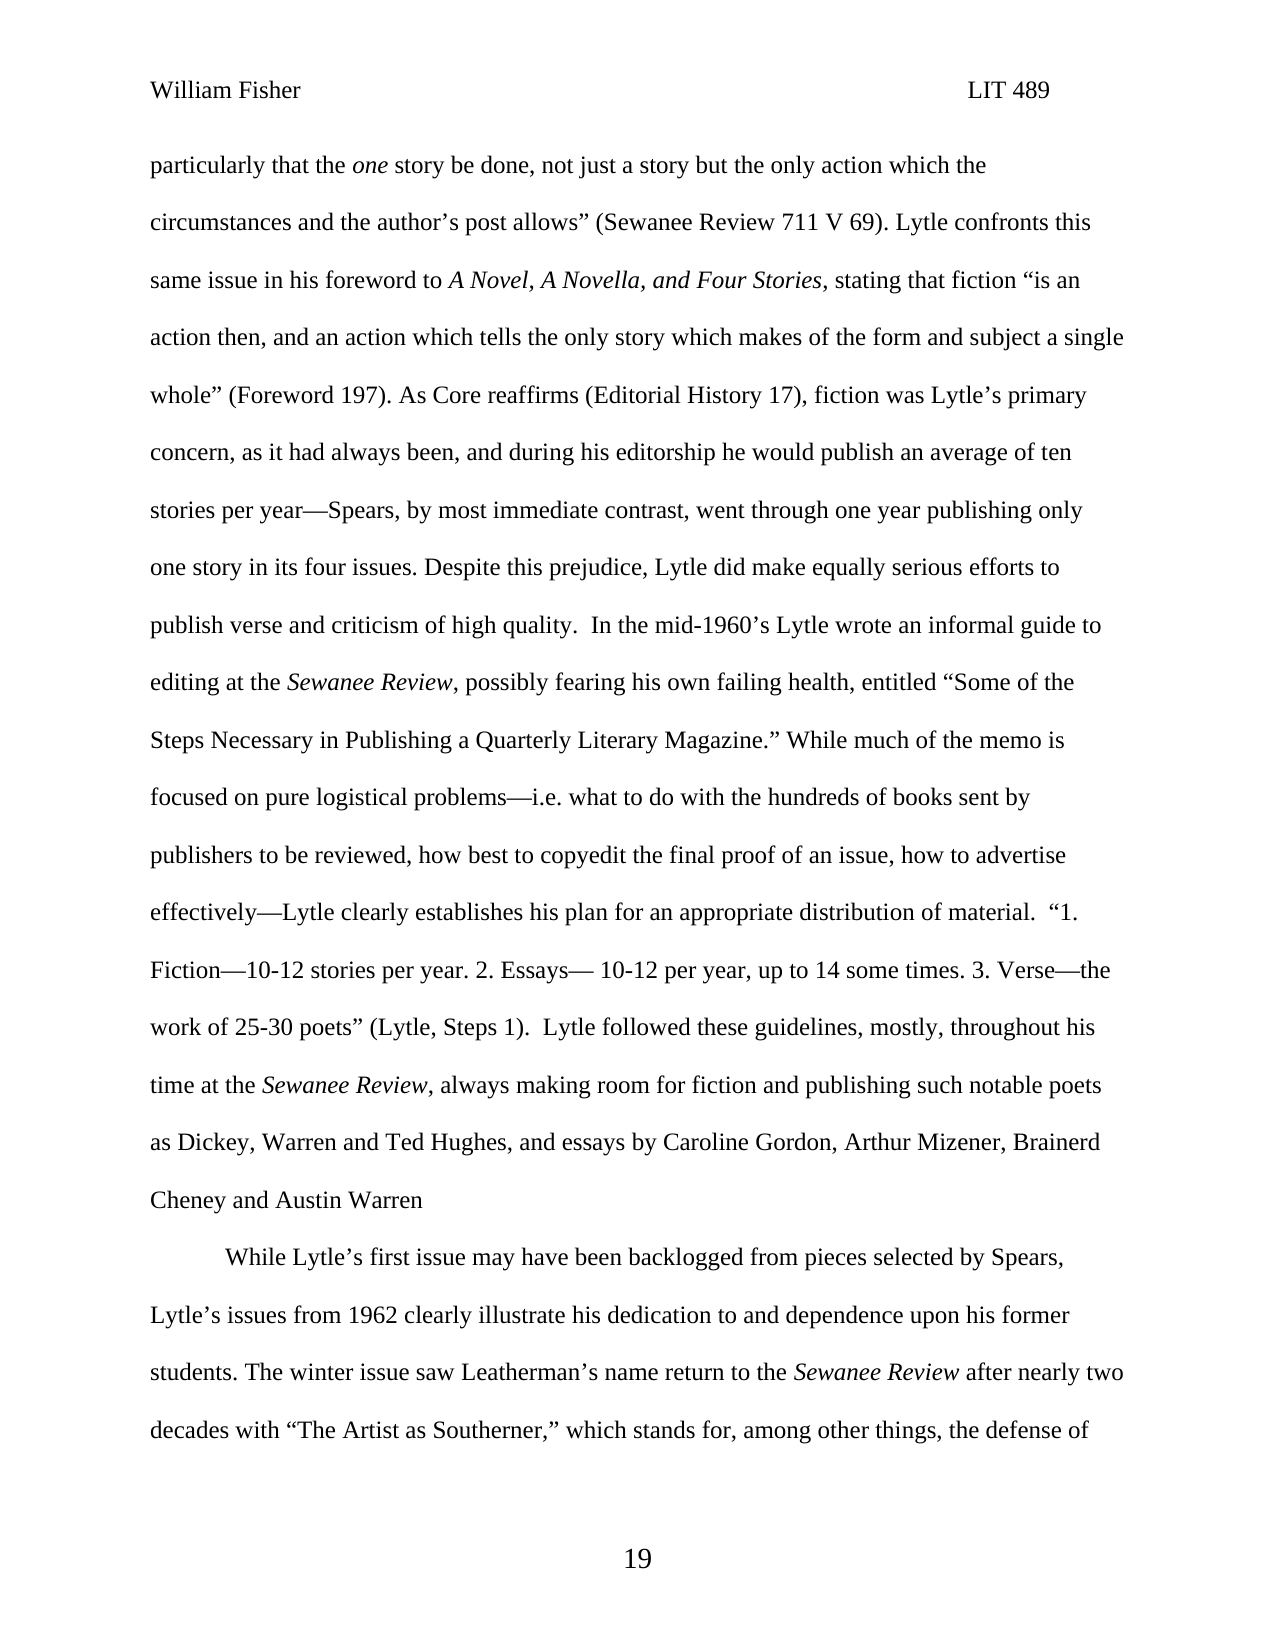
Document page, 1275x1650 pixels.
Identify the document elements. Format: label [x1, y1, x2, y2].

text [150, 150, 1125, 1214]
text [150, 1242, 1125, 1444]
